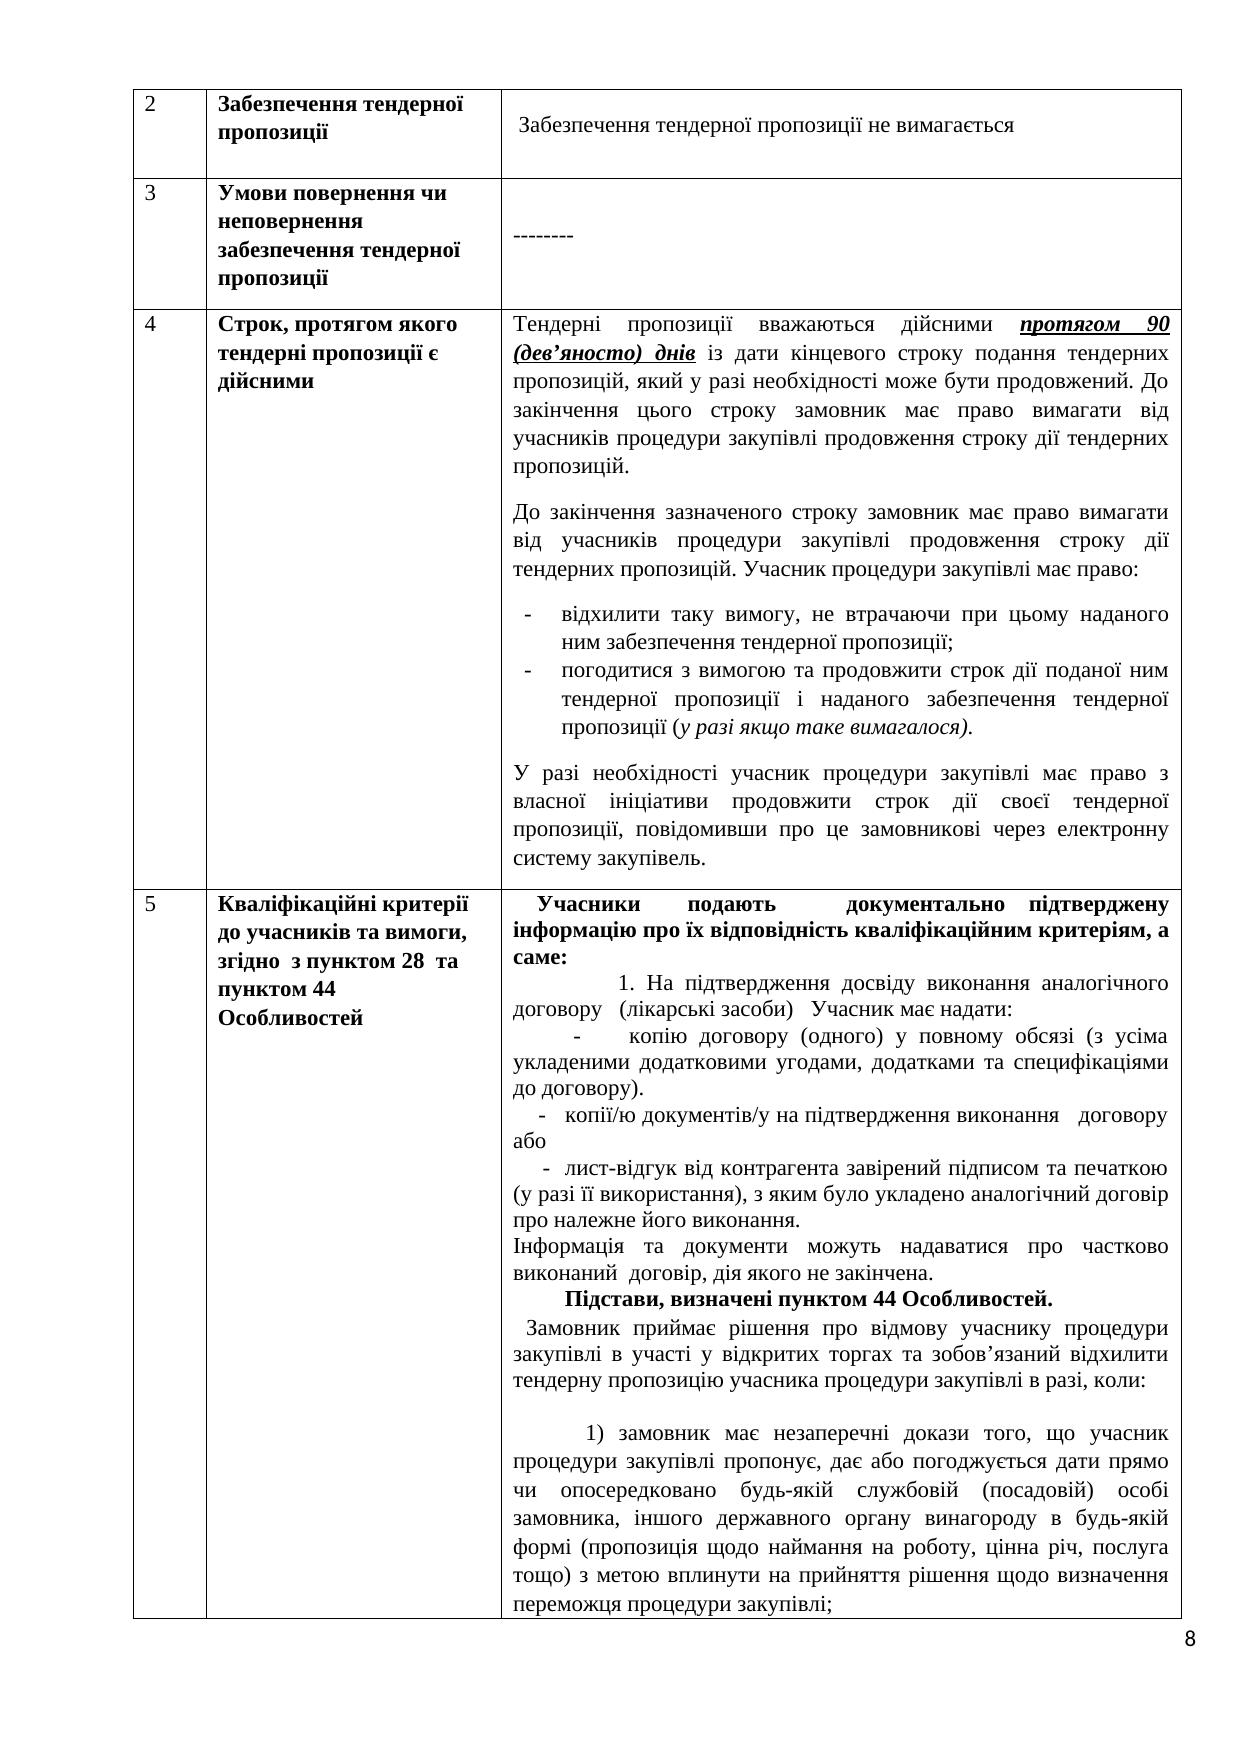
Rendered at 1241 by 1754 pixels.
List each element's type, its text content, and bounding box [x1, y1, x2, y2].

table_cell Умови повернення чи неповернення забезпечення тендерної пропозиції [207, 179, 501, 309]
table_cell Строк, протягом якого тендерні пропозиції є дійсними [207, 310, 501, 889]
table_cell Забезпечення тендерної пропозиції не вимагається [502, 90, 1181, 178]
table_cell 5 [134, 890, 206, 1618]
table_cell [502, 890, 1181, 1618]
table_cell 3 [134, 179, 206, 309]
table_cell Тендерні пропозиції вважаються дійсними протягом 90 (дев’яносто) днів із дати кінцевого строку подання тендерних пропозицій, який у разі необхідності може бути продовжений. До закінчення цього строку замовник має право вимагати від учасників процедури закупівлі продовження строку дії тендерних пропозицій. До закінчення зазначеного строку замовник має право вимагати від учасників процедури закупівлі продовження строку дії тендерних пропозицій. Учасник процедури закупівлі має право: відхилити таку вимогу, не втрачаючи при цьому наданого ним забезпечення тендерної пропозиції; погодитися з вимогою та продовжити строк дії поданої ним тендерної пропозиції і наданого забезпечення тендерної пропозиції (у разі якщо таке вимагалося). У разі необхідності учасник процедури закупівлі має право з власної ініціативи продовжити строк дії своєї тендерної пропозиції, повідомивши про це замовникові через електронну систему закупівель. [502, 310, 1181, 889]
table_cell -------- [502, 179, 1181, 309]
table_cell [207, 890, 501, 1618]
table_cell Забезпечення тендерної пропозиції [207, 90, 501, 178]
table_cell 4 [134, 310, 206, 889]
table_cell 2 [134, 90, 206, 178]
